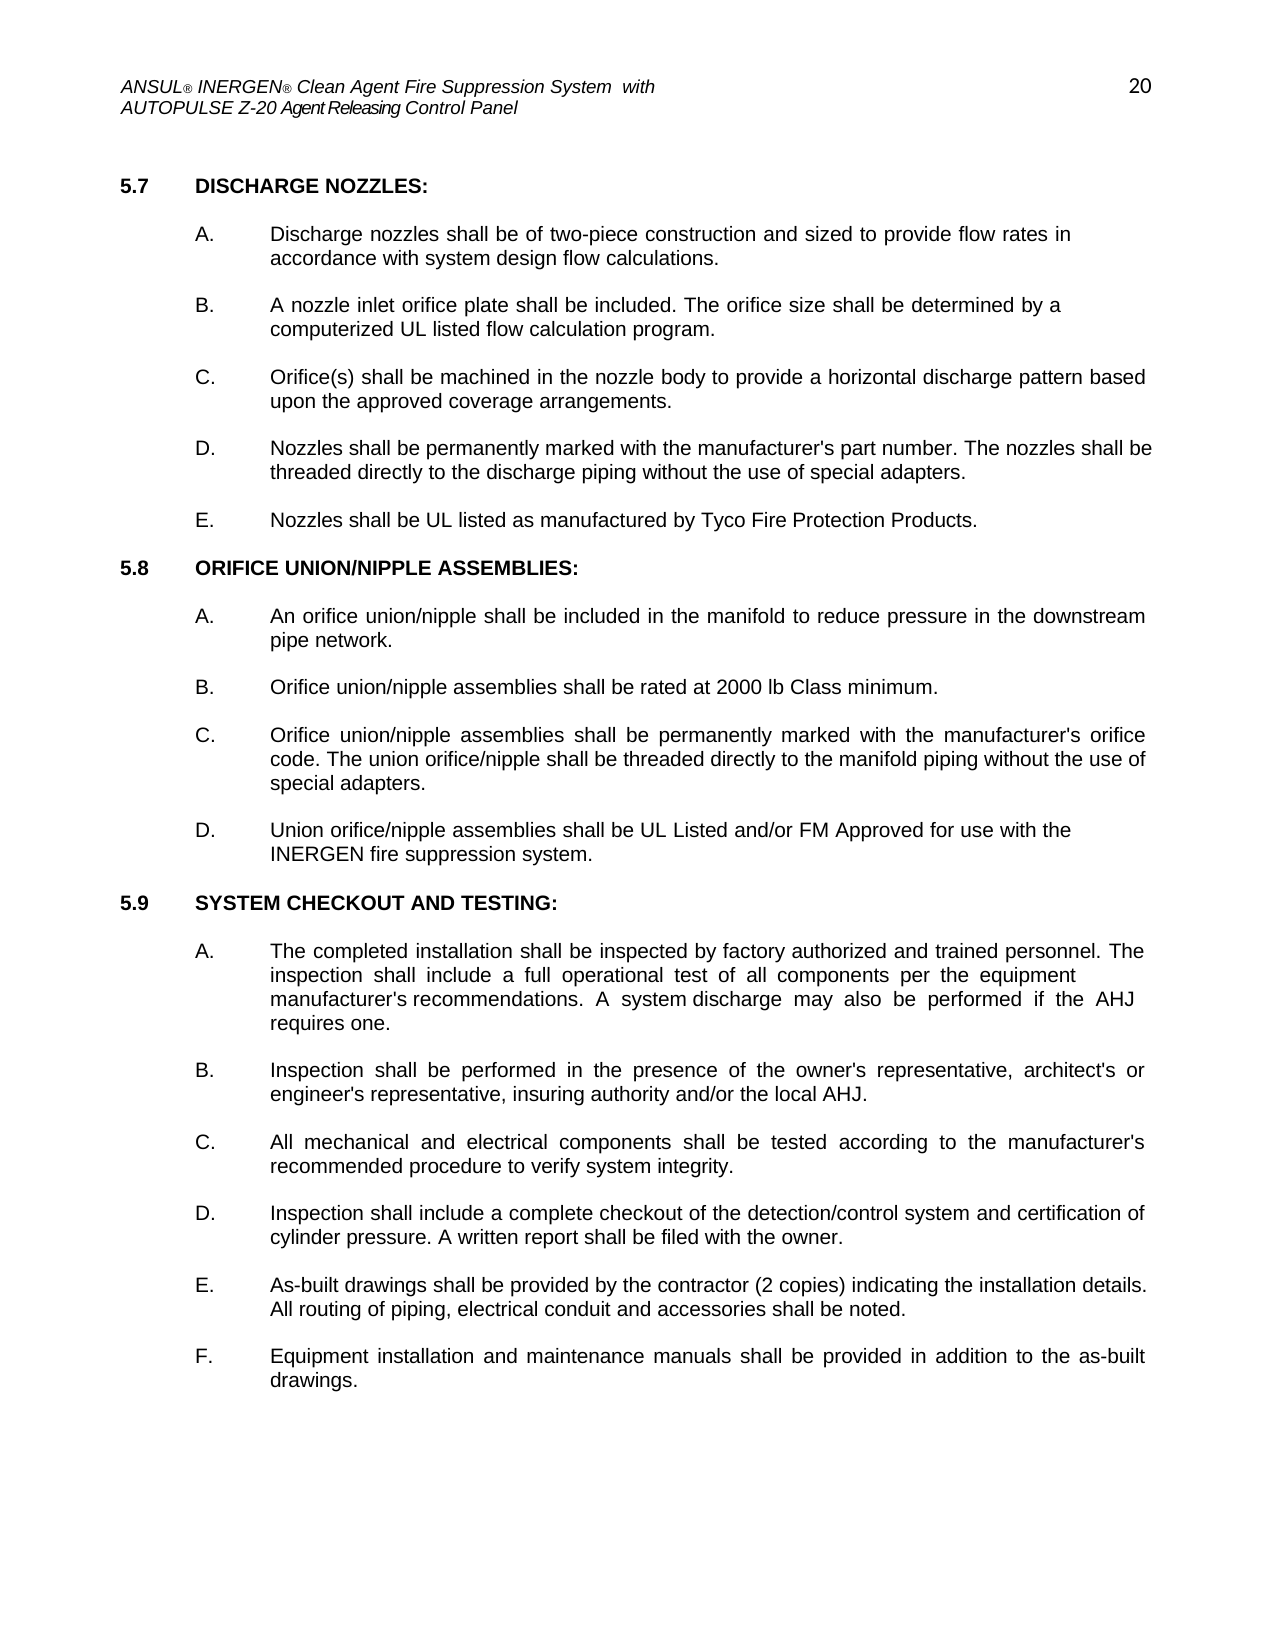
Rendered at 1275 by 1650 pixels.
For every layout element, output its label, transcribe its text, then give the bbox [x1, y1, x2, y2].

list All mechanical and electrical components shall be tested according to the manufacturer's recommended procedure to verify system integrity. [195, 1129, 1155, 1177]
list Nozzles shall be permanently marked with the manufacturer's part number. The nozzles shall be threaded directly to the discharge piping without the use of special adapters. [195, 436, 1155, 484]
list An orifice union/nipple shall be included in the manifold to reduce pressure in the downstream pipe network. [195, 603, 1154, 651]
list Orifice union/nipple assemblies shall be permanently marked with the manufacturer's orifice code. The union orifice/nipple shall be threaded directly to the manifold piping without the use of special adapters. [195, 722, 1155, 794]
list A nozzle inlet orifice plate shall be included. The orifice size shall be determined by a computerized UL listed flow calculation program. [195, 293, 1155, 341]
list Inspection shall include a complete checkout of the detection/control system and certification of cylinder pressure. A written report shall be filed with the owner. [195, 1201, 1155, 1249]
list Orifice(s) shall be machined in the nozzle body to provide a horizontal discharge pattern based upon the approved coverage arrangements. [195, 364, 1155, 412]
list As-built drawings shall be provided by the contractor (2 copies) indicating the installation details. All routing of piping, electrical conduit and accessories shall be noted. [195, 1272, 1155, 1320]
subtitle ORIFICE UNION/NIPPLE ASSEMBLIES: [120, 556, 1167, 580]
list Equipment installation and maintenance manuals shall be provided in addition to the as-built drawings. [195, 1344, 1155, 1392]
subtitle DISCHARGE NOZZLES: [120, 174, 1167, 198]
subtitle SYSTEM CHECKOUT AND TESTING: [120, 891, 1167, 915]
list The completed installation shall be inspected by factory authorized and trained personnel. The inspection shall include a full operational test of all components per the equipment manufacturer's recommendations. A system discharge may also be performed if the AHJ requires one. [195, 939, 1155, 1034]
list Union orifice/nipple assemblies shall be UL Listed and/or FM Approved for use with the INERGEN fire suppression system. [195, 818, 1155, 866]
list Orifice union/nipple assemblies shall be rated at 2000 lb Class minimum. [195, 675, 1167, 699]
list Inspection shall be performed in the presence of the owner's representative, architect's or engineer's representative, insuring authority and/or the local AHJ. [195, 1058, 1155, 1106]
list Discharge nozzles shall be of two-piece construction and sized to provide flow rates in accordance with system design flow calculations. [195, 222, 1155, 269]
list Nozzles shall be UL listed as manufactured by Tyco Fire Protection Products. [195, 507, 1167, 531]
